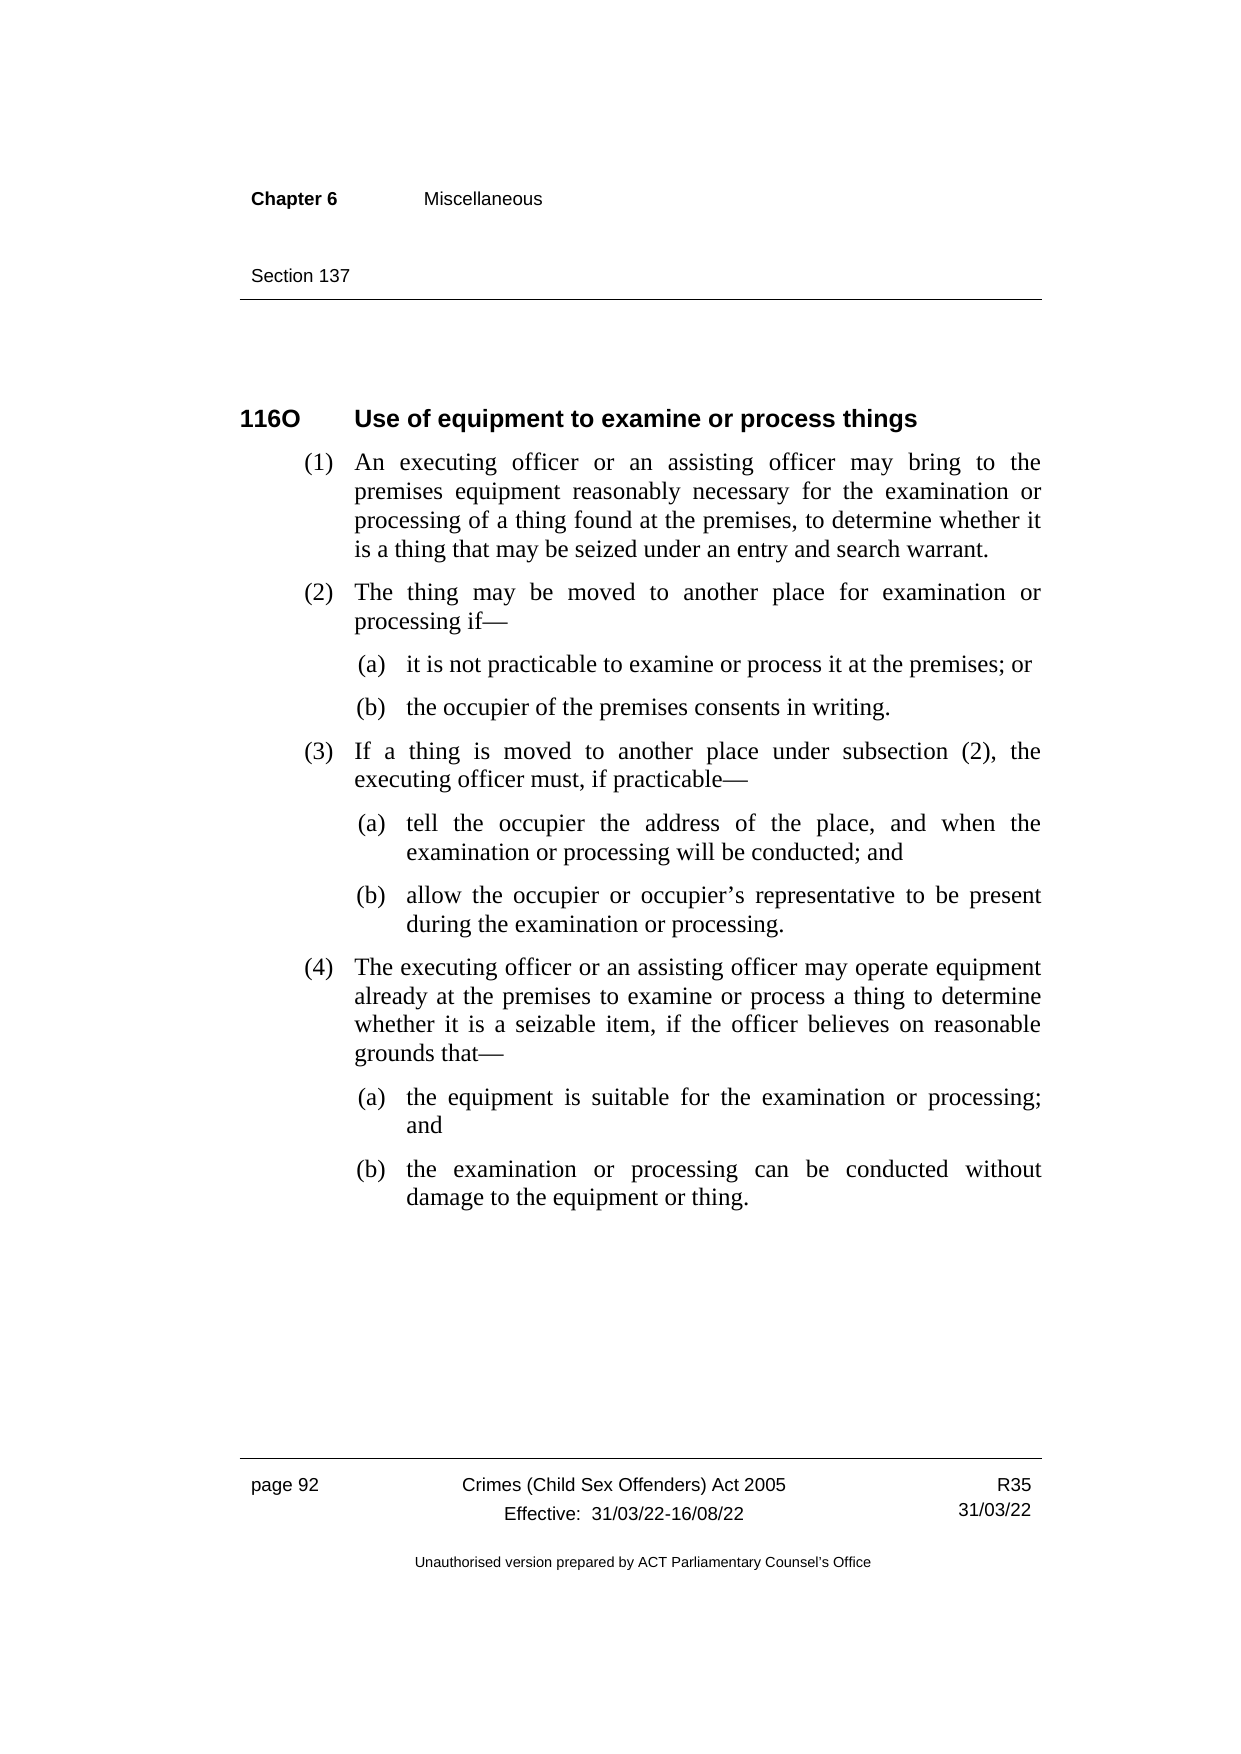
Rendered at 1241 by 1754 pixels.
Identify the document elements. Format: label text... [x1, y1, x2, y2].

text (a) tell the occupier the address of the place, and when the examination or processing will be conducted; and [239, 808, 1042, 865]
text (b) the examination or processing can be conducted without damage to the equipment or thing. [239, 1154, 1042, 1211]
text (a) it is not practicable to examine or process it at the premises; or [239, 649, 1042, 678]
text (1) An executing officer or an assisting officer may bring to the premises equipment reasonably necessary for the examination or processing of a thing found at the premises, to determine whether it is a thing that may be seized under an entry and search warrant. [239, 447, 1042, 562]
text (4) The executing officer or an assisting officer may operate equipment already at the premises to examine or process a thing to determine whether it is a seizable item, if the officer believes on reasonable grounds that— [239, 952, 1042, 1067]
text (b) allow the occupier or occupier’s representative to be present during the examination or processing. [239, 880, 1042, 937]
text 116O Use of equipment to examine or process things [239, 404, 1042, 433]
text (3) If a thing is moved to another place under subsection (2), the executing officer must, if practicable— [239, 736, 1042, 793]
text (b) the occupier of the premises consents in writing. [239, 692, 1042, 721]
text (a) the equipment is suitable for the examination or processing; and [239, 1082, 1042, 1139]
text (2) The thing may be moved to another place for examination or processing if— [239, 577, 1042, 634]
